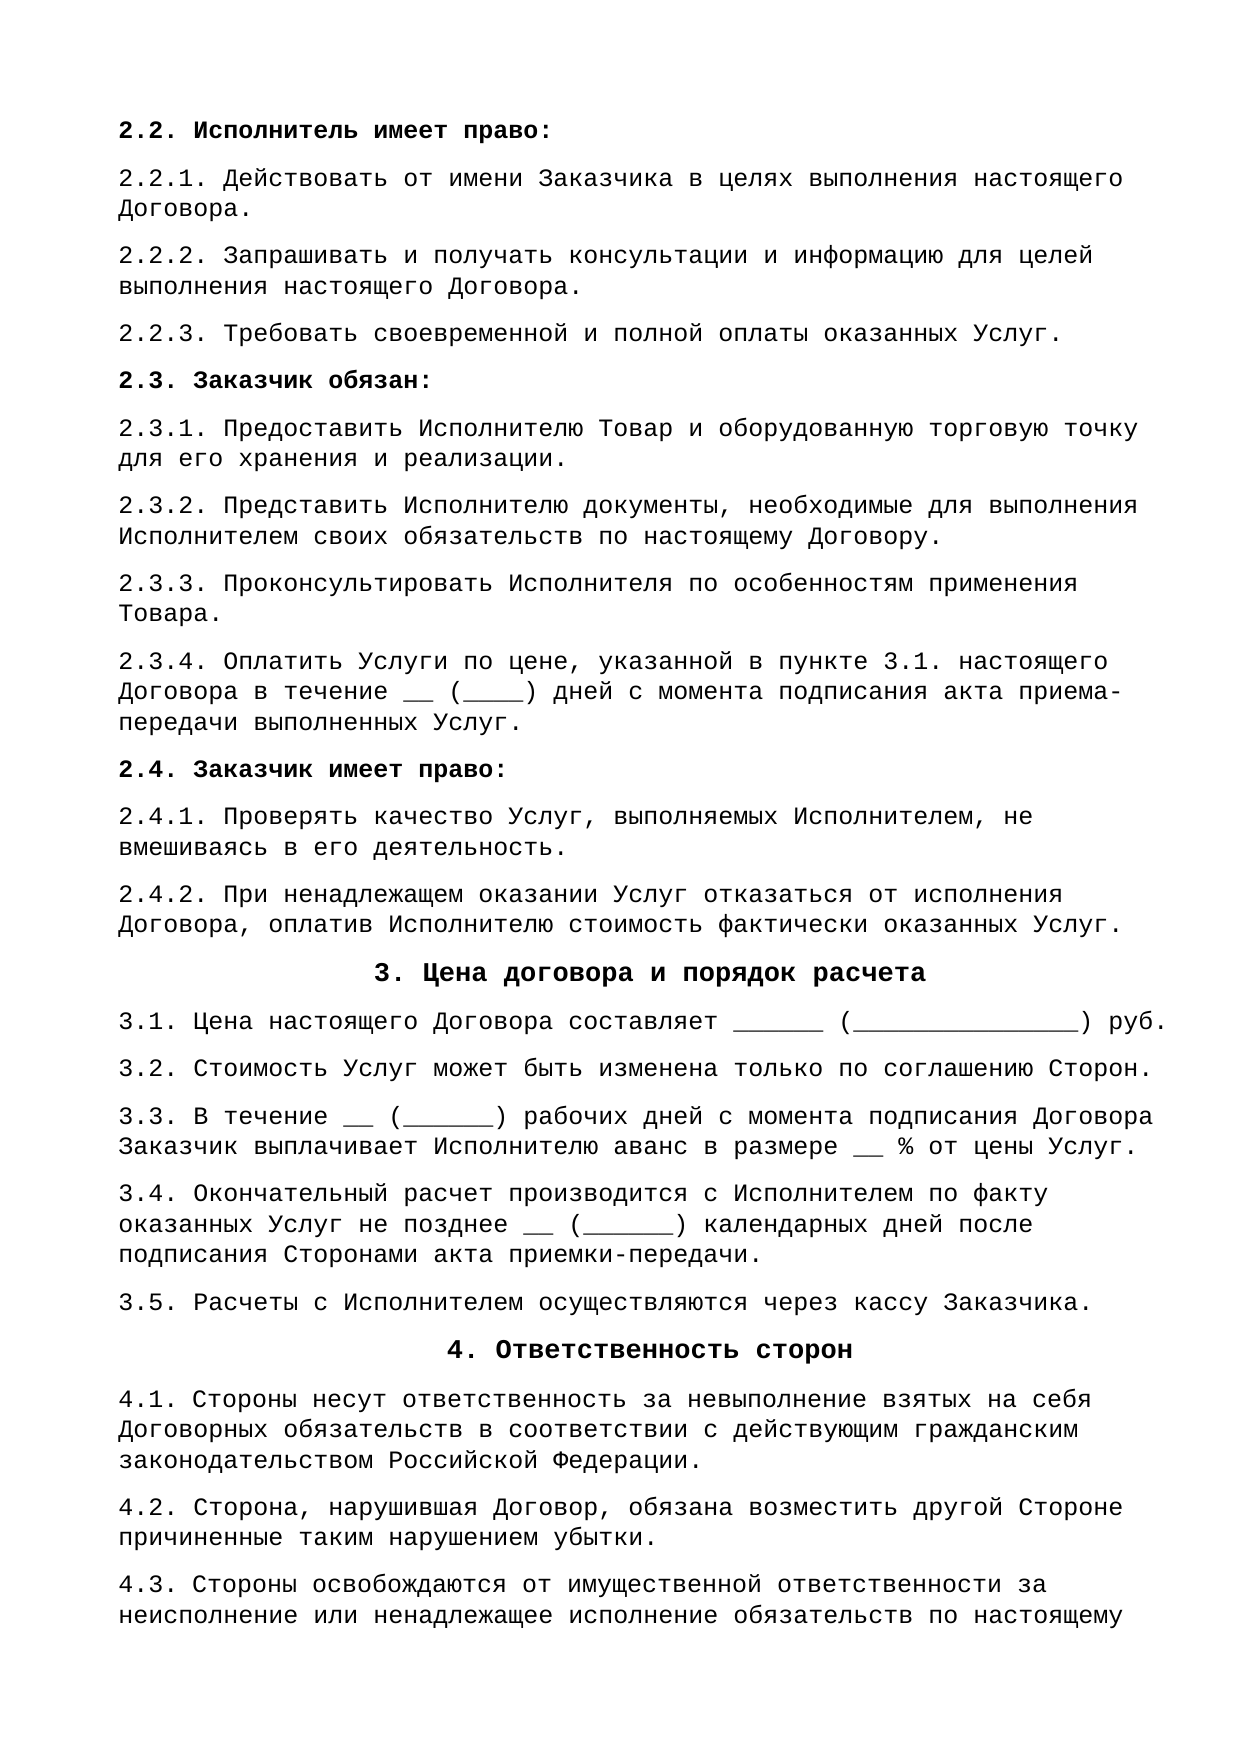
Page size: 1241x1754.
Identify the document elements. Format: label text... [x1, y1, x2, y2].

text 4.2. Сторона, нарушившая Договор, обязана возместить другой Стороне причиненные таким нарушением убытки. [118, 1494, 1181, 1553]
text 2.4. Заказчик имеет право: [118, 756, 1181, 785]
text 2.3.2. Представить Исполнителю документы, необходимые для выполнения Исполнителем своих обязательств по настоящему Договору. [118, 493, 1181, 552]
text 4.1. Стороны несут ответственность за невыполнение взятых на себя Договорных обязательств в соответствии с действующим гражданским законодательством Российской Федерации. [118, 1386, 1181, 1476]
text 2.3. Заказчик обязан: [118, 368, 1181, 396]
text 2.2.2. Запрашивать и получать консультации и информацию для целей выполнения настоящего Договора. [118, 243, 1181, 302]
text 3.4. Окончательный расчет производится с Исполнителем по факту оказанных Услуг не позднее __ (______) календарных дней после подписания Сторонами акта приемки-передачи. [118, 1181, 1181, 1270]
text 2.3.4. Оплатить Услуги по цене, указанной в пункте 3.1. настоящего Договора в течение __ (____) дней с момента подписания акта приема-передачи выполненных Услуг. [118, 648, 1181, 738]
text 2.2.3. Требовать своевременной и полной оплаты оказанных Услуг. [118, 321, 1181, 349]
text 3.5. Расчеты с Исполнителем осуществляются через кассу Заказчика. [118, 1289, 1181, 1317]
text 2.3.1. Предоставить Исполнителю Товар и оборудованную торговую точку для его хранения и реализации. [118, 415, 1181, 474]
text 3. Цена договора и порядок расчета [118, 959, 1181, 990]
text 3.2. Стоимость Услуг может быть изменена только по соглашению Сторон. [118, 1056, 1181, 1084]
text 3.1. Цена настоящего Договора составляет ______ (_______________) руб. [118, 1009, 1181, 1037]
text 4. Ответственность сторон [118, 1336, 1181, 1367]
text 2.2.1. Действовать от имени Заказчика в целях выполнения настоящего Договора. [118, 165, 1181, 224]
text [118, 1572, 1181, 1631]
text 3.3. В течение __ (______) рабочих дней с момента подписания Договора Заказчик выплачивает Исполнителю аванс в размере __ % от цены Услуг. [118, 1103, 1181, 1162]
text 2.4.1. Проверять качество Услуг, выполняемых Исполнителем, не вмешиваясь в его деятельность. [118, 804, 1181, 862]
text 2.4.2. При ненадлежащем оказании Услуг отказаться от исполнения Договора, оплатив Исполнителю стоимость фактически оказанных Услуг. [118, 881, 1181, 940]
text 2.3.3. Проконсультировать Исполнителя по особенностям применения Товара. [118, 571, 1181, 629]
text 2.2. Исполнитель имеет право: [118, 118, 1181, 146]
